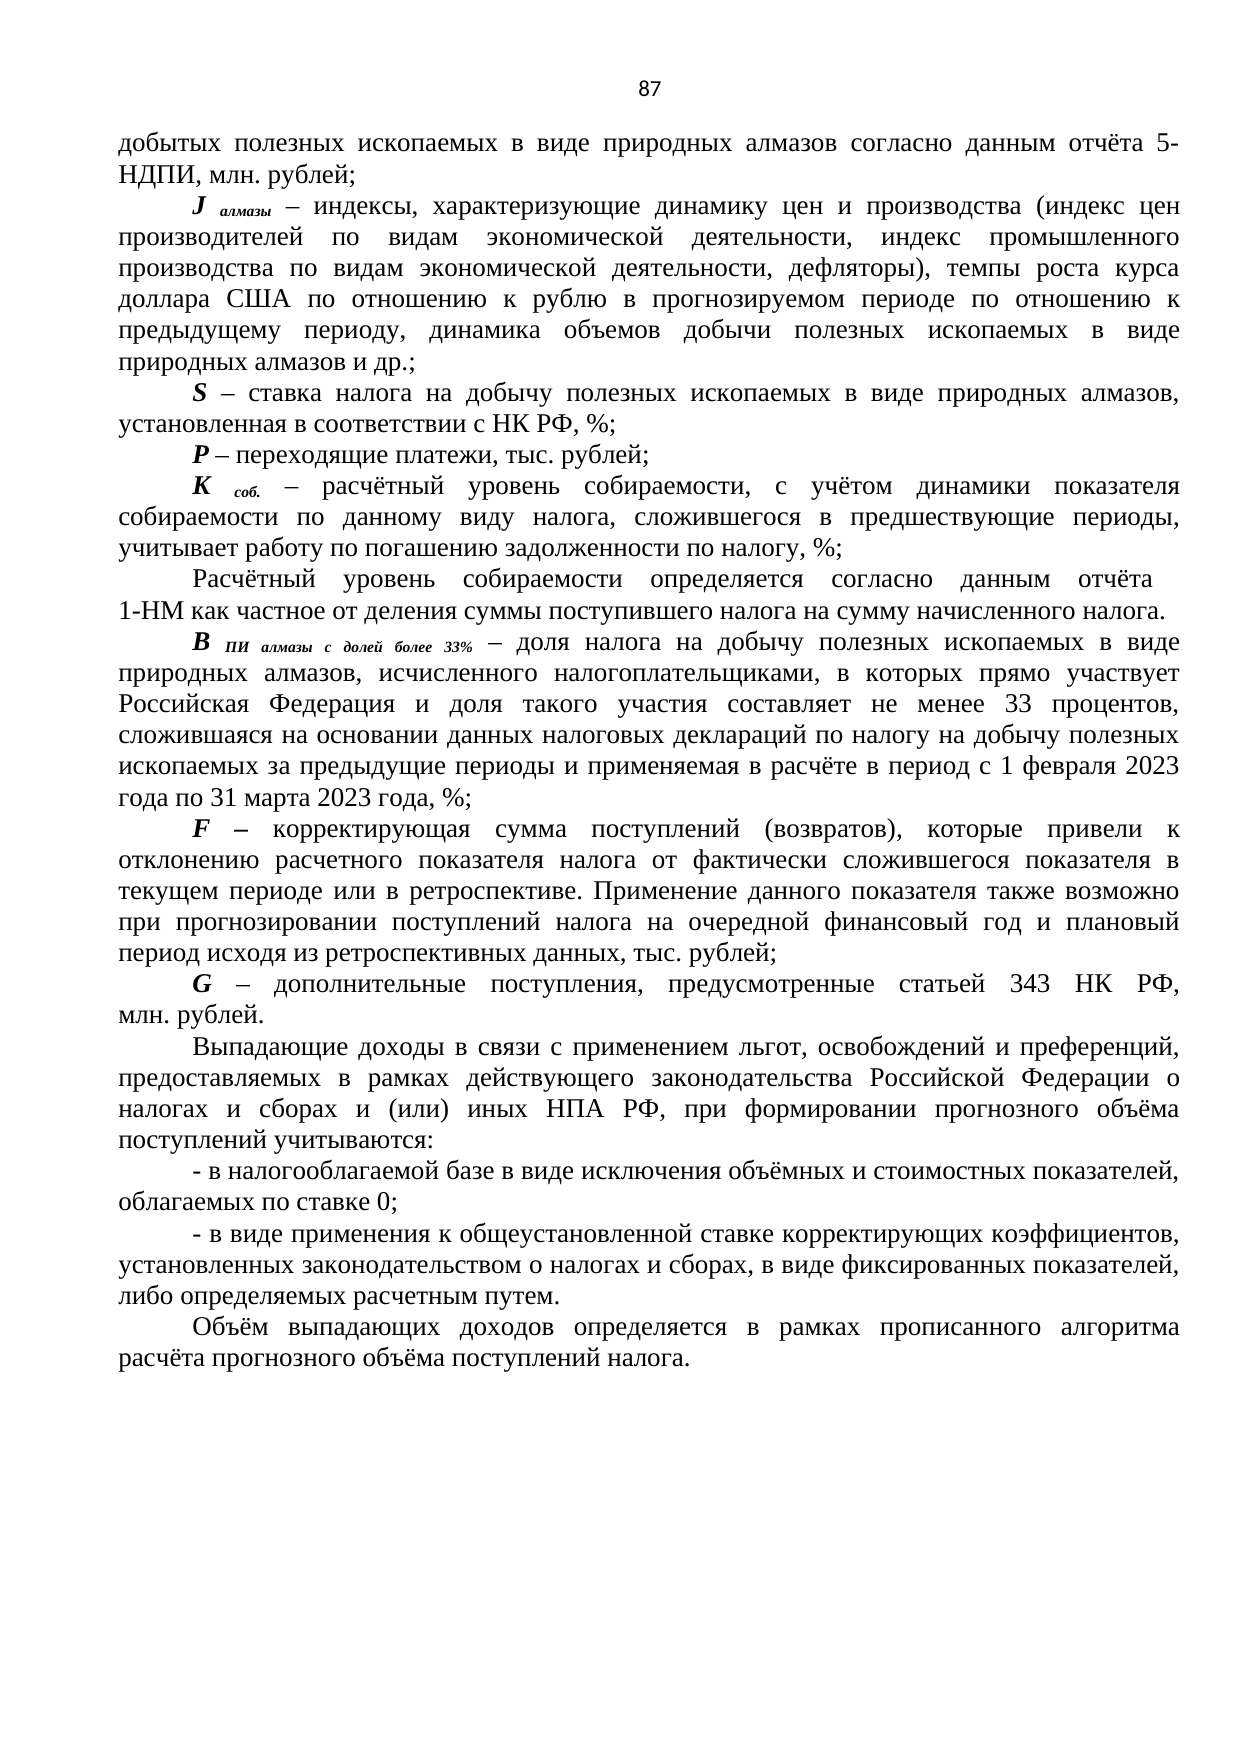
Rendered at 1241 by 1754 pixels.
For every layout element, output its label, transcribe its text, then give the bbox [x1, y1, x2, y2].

text G – дополнительные поступления, предусмотренные статьей 343 НК РФ, млн. рублей. [118, 967, 1181, 1030]
text S – ставка налога на добычу полезных ископаемых в виде природных алмазов, установленная в соответствии с НК РФ, %; [118, 376, 1181, 438]
text B ПИ алмазы с долей более 33% – доля налога на добычу полезных ископаемых в виде природных алмазов, исчисленного налогоплательщиками, в которых прямо участвует Российская Федерация и доля такого участия составляет не менее 33 процентов, сложившаяся на основании данных налоговых деклараций по налогу на добычу полезных ископаемых за предыдущие периоды и применяемая в расчёте в период с 1 февраля 2023 года по 31 марта 2023 года, %; [118, 625, 1181, 812]
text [118, 127, 1181, 189]
text P – переходящие платежи, тыс. рублей; [118, 438, 1181, 469]
text J алмазы – индексы, характеризующие динамику цен и производства (индекс цен производителей по видам экономической деятельности, индекс промышленного производства по видам экономической деятельности, дефляторы), темпы роста курса доллара США по отношению к рублю в прогнозируемом периоде по отношению к предыдущему периоду, динамика объемов добычи полезных ископаемых в виде природных алмазов и др.; [118, 189, 1181, 376]
text Расчётный уровень собираемости определяется согласно данным отчёта 1-НМ как частное от деления суммы поступившего налога на сумму начисленного налога. [118, 563, 1181, 625]
text Объём выпадающих доходов определяется в рамках прописанного алгоритма расчёта прогнозного объёма поступлений налога. [118, 1310, 1181, 1372]
text K соб. – расчётный уровень собираемости, с учётом динамики показателя собираемости по данному виду налога, сложившегося в предшествующие периоды, учитывает работу по погашению задолженности по налогу, %; [118, 469, 1181, 563]
text - в налогооблагаемой базе в виде исключения объёмных и стоимостных показателей, облагаемых по ставке 0; [118, 1154, 1181, 1217]
text - в виде применения к общеустановленной ставке корректирующих коэффициентов, установленных законодательством о налогах и сборах, в виде фиксированных показателей, либо определяемых расчетным путем. [118, 1217, 1181, 1310]
text Выпадающие доходы в связи с применением льгот, освобождений и преференций, предоставляемых в рамках действующего законодательства Российской Федерации о налогах и сборах и (или) иных НПА РФ, при формировании прогнозного объёма поступлений учитываются: [118, 1030, 1181, 1154]
text F – корректирующая сумма поступлений (возвратов), которые привели к отклонению расчетного показателя налога от фактически сложившегося показателя в текущем периоде или в ретроспективе. Применение данного показателя также возможно при прогнозировании поступлений налога на очередной финансовый год и плановый период исходя из ретроспективных данных, тыс. рублей; [118, 812, 1181, 967]
